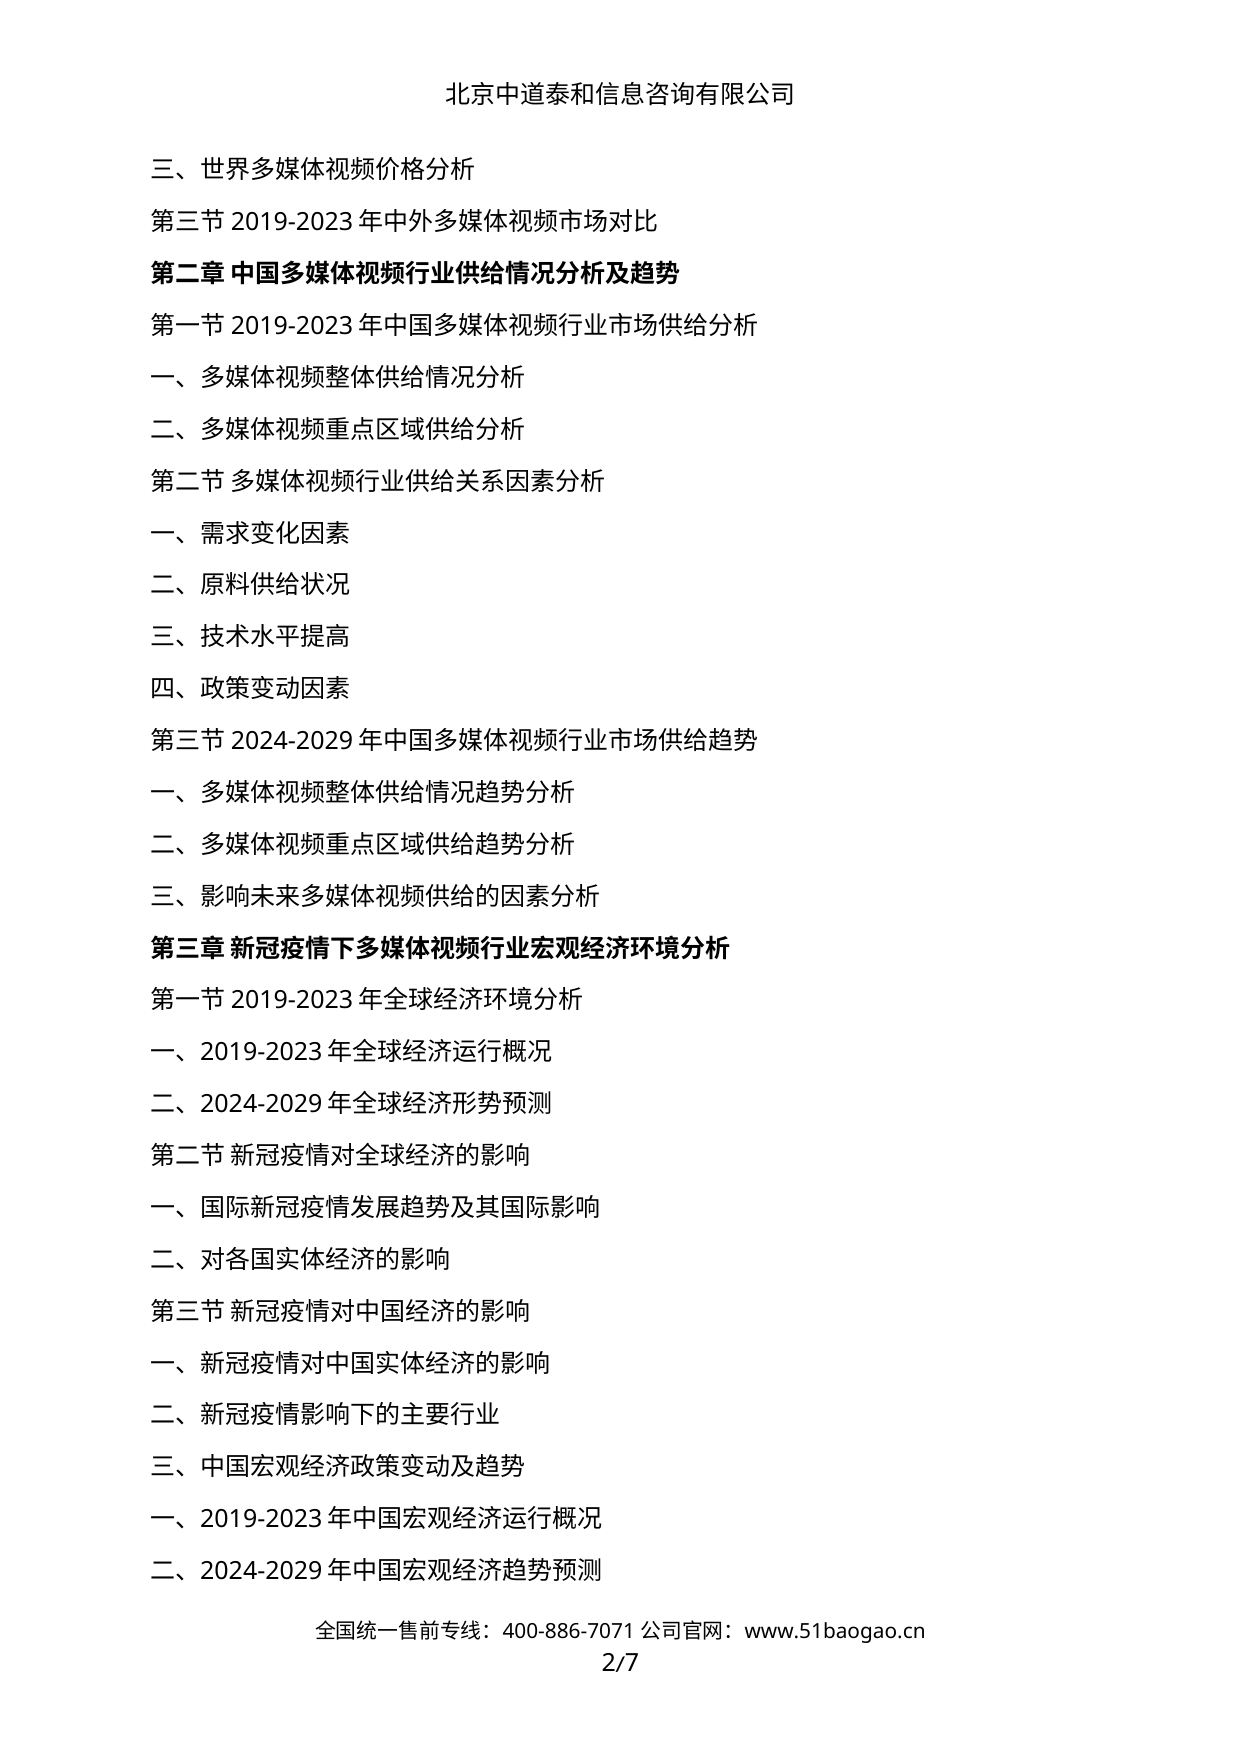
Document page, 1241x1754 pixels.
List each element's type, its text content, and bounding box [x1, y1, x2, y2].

text 第三章 新冠疫情下多媒体视频行业宏观经济环境分析 [150, 928, 1090, 964]
text 第一节 2019-2023年中国多媒体视频行业市场供给分析 [150, 306, 1090, 342]
text 一、多媒体视频整体供给情况分析 [150, 357, 1090, 394]
text 二、多媒体视频重点区域供给趋势分析 [150, 824, 1090, 861]
text 二、多媒体视频重点区域供给分析 [150, 409, 1090, 446]
text 一、多媒体视频整体供给情况趋势分析 [150, 772, 1090, 809]
text 二、2024-2029年全球经济形势预测 [150, 1084, 1090, 1120]
text 三、影响未来多媒体视频供给的因素分析 [150, 876, 1090, 912]
text 三、世界多媒体视频价格分析 [150, 150, 1090, 186]
text 第二节 新冠疫情对全球经济的影响 [150, 1136, 1090, 1172]
text 第二章 中国多媒体视频行业供给情况分析及趋势 [150, 254, 1090, 290]
text 第三节 2019-2023年中外多媒体视频市场对比 [150, 202, 1090, 238]
text 第一节 2019-2023年全球经济环境分析 [150, 980, 1090, 1016]
text 二、2024-2029年中国宏观经济趋势预测 [150, 1551, 1090, 1587]
text 一、需求变化因素 [150, 513, 1090, 549]
text 一、新冠疫情对中国实体经济的影响 [150, 1343, 1090, 1379]
text 三、中国宏观经济政策变动及趋势 [150, 1447, 1090, 1483]
text 二、对各国实体经济的影响 [150, 1239, 1090, 1276]
text 一、国际新冠疫情发展趋势及其国际影响 [150, 1187, 1090, 1224]
text 二、原料供给状况 [150, 565, 1090, 601]
text 一、2019-2023年中国宏观经济运行概况 [150, 1499, 1090, 1535]
text 一、2019-2023年全球经济运行概况 [150, 1032, 1090, 1068]
text 第二节 多媒体视频行业供给关系因素分析 [150, 461, 1090, 497]
text 二、新冠疫情影响下的主要行业 [150, 1395, 1090, 1431]
text 第三节 新冠疫情对中国经济的影响 [150, 1291, 1090, 1327]
text 四、政策变动因素 [150, 669, 1090, 705]
text 三、技术水平提高 [150, 617, 1090, 653]
text 第三节 2024-2029年中国多媒体视频行业市场供给趋势 [150, 721, 1090, 757]
